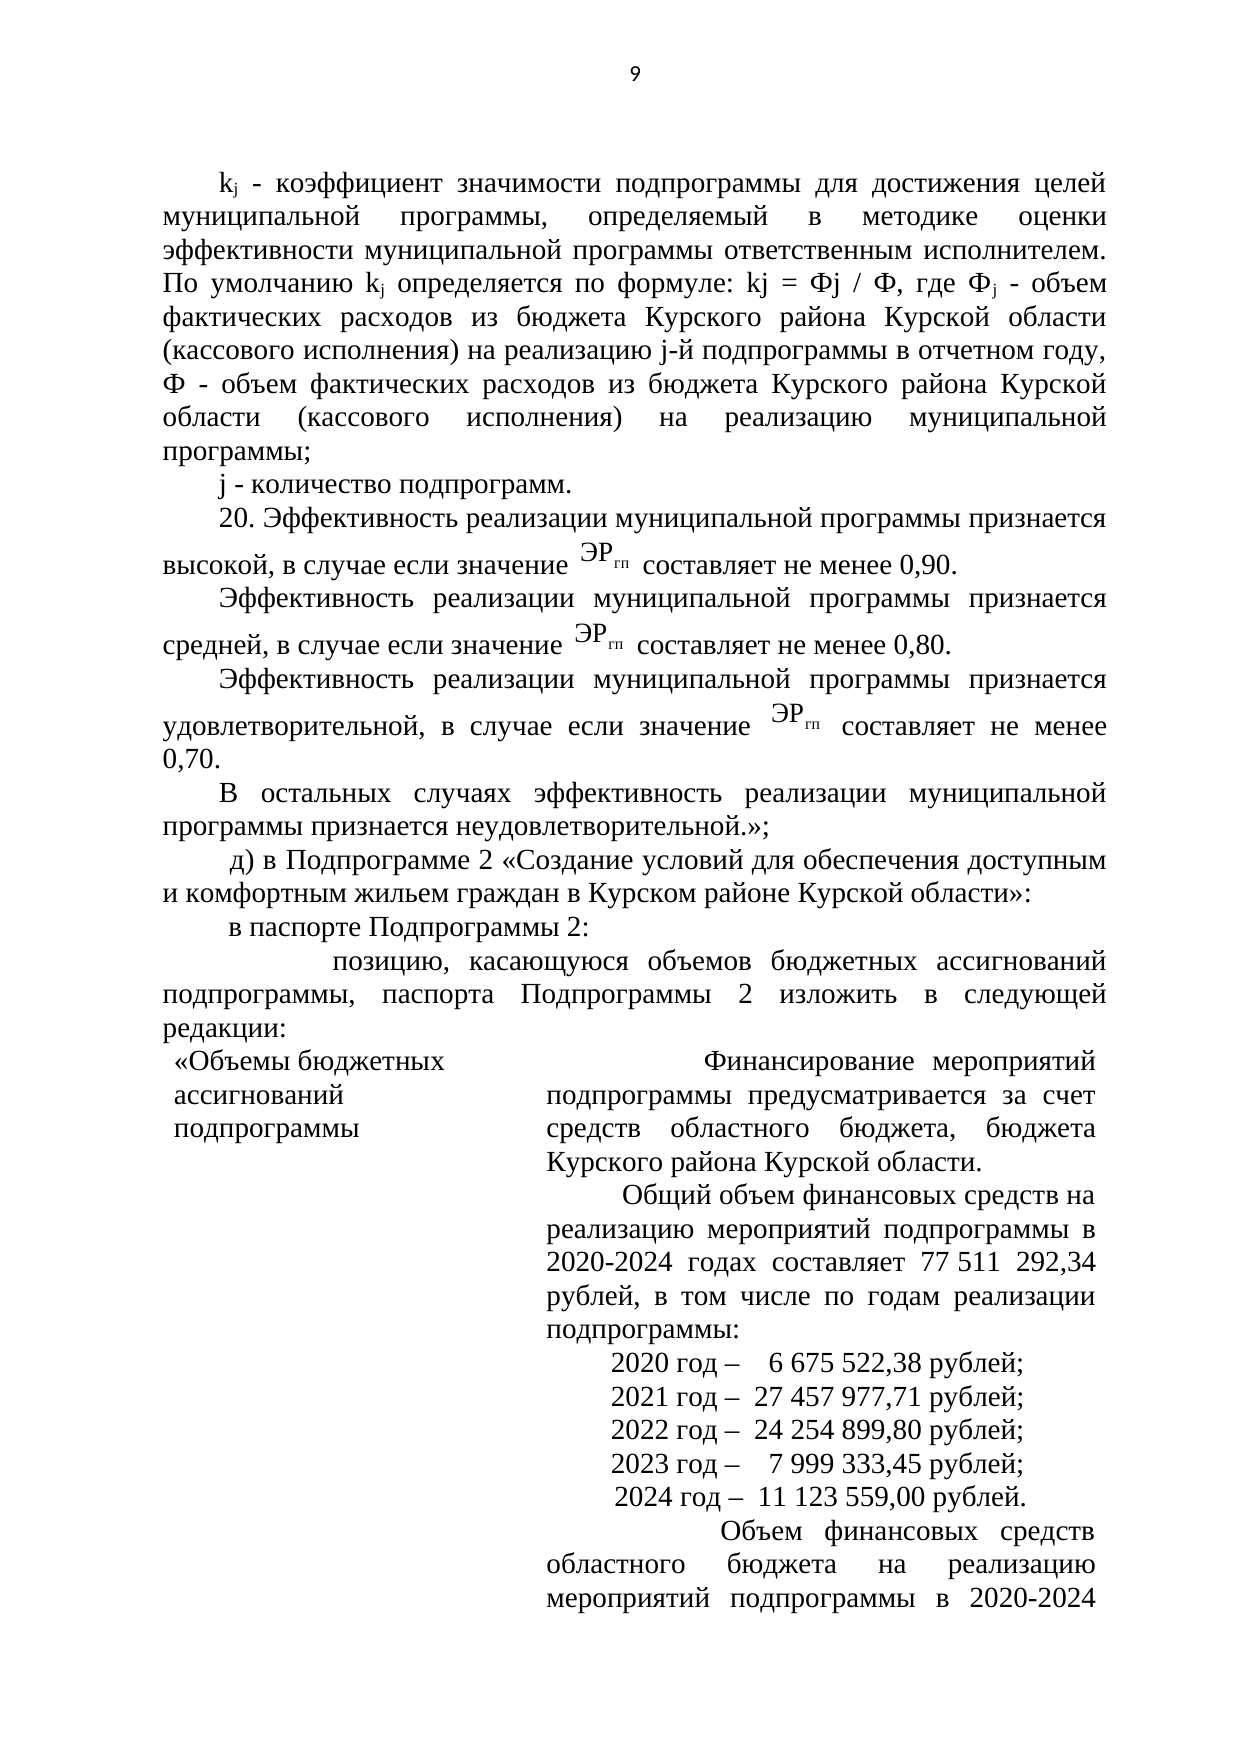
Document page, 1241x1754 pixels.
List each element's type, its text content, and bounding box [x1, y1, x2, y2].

text д) в Подпрограмме 2 «Создание условий для обеспечения доступным и комфортным жильем граждан в Курском районе Курской области»: [162, 842, 1107, 909]
text j - количество подпрограмм. [162, 467, 1107, 500]
text в паспорте Подпрограммы 2: [162, 909, 1107, 943]
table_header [163, 1043, 535, 1613]
text Эффективность реализации муниципальной программы признается удовлетворительной, в случае если значение составляет не менее 0,70. [162, 661, 1107, 775]
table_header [535, 1043, 1107, 1613]
text В остальных случаях эффективность реализации муниципальной программы признается неудовлетворительной.»; [162, 775, 1107, 842]
text kj - коэффициент значимости подпрограммы для достижения целей муниципальной программы, определяемый в методике оценки эффективности муниципальной программы ответственным исполнителем. По умолчанию kj определяется по формуле: kj = Фj / Ф, где Фj - объем фактических расходов из бюджета Курского района Курской области (кассового исполнения) на реализацию j-й подпрограммы в отчетном году, Ф - объем фактических расходов из бюджета Курского района Курской области (кассового исполнения) на реализацию муниципальной программы; [162, 165, 1107, 467]
text Эффективность реализации муниципальной программы признается средней, в случае если значение составляет не менее 0,80. [162, 581, 1107, 661]
text 20. Эффективность реализации муниципальной программы признается высокой, в случае если значение составляет не менее 0,90. [162, 500, 1107, 581]
text позицию, касающуюся объемов бюджетных ассигнований подпрограммы, паспорта Подпрограммы 2 изложить в следующей редакции: [162, 943, 1107, 1043]
